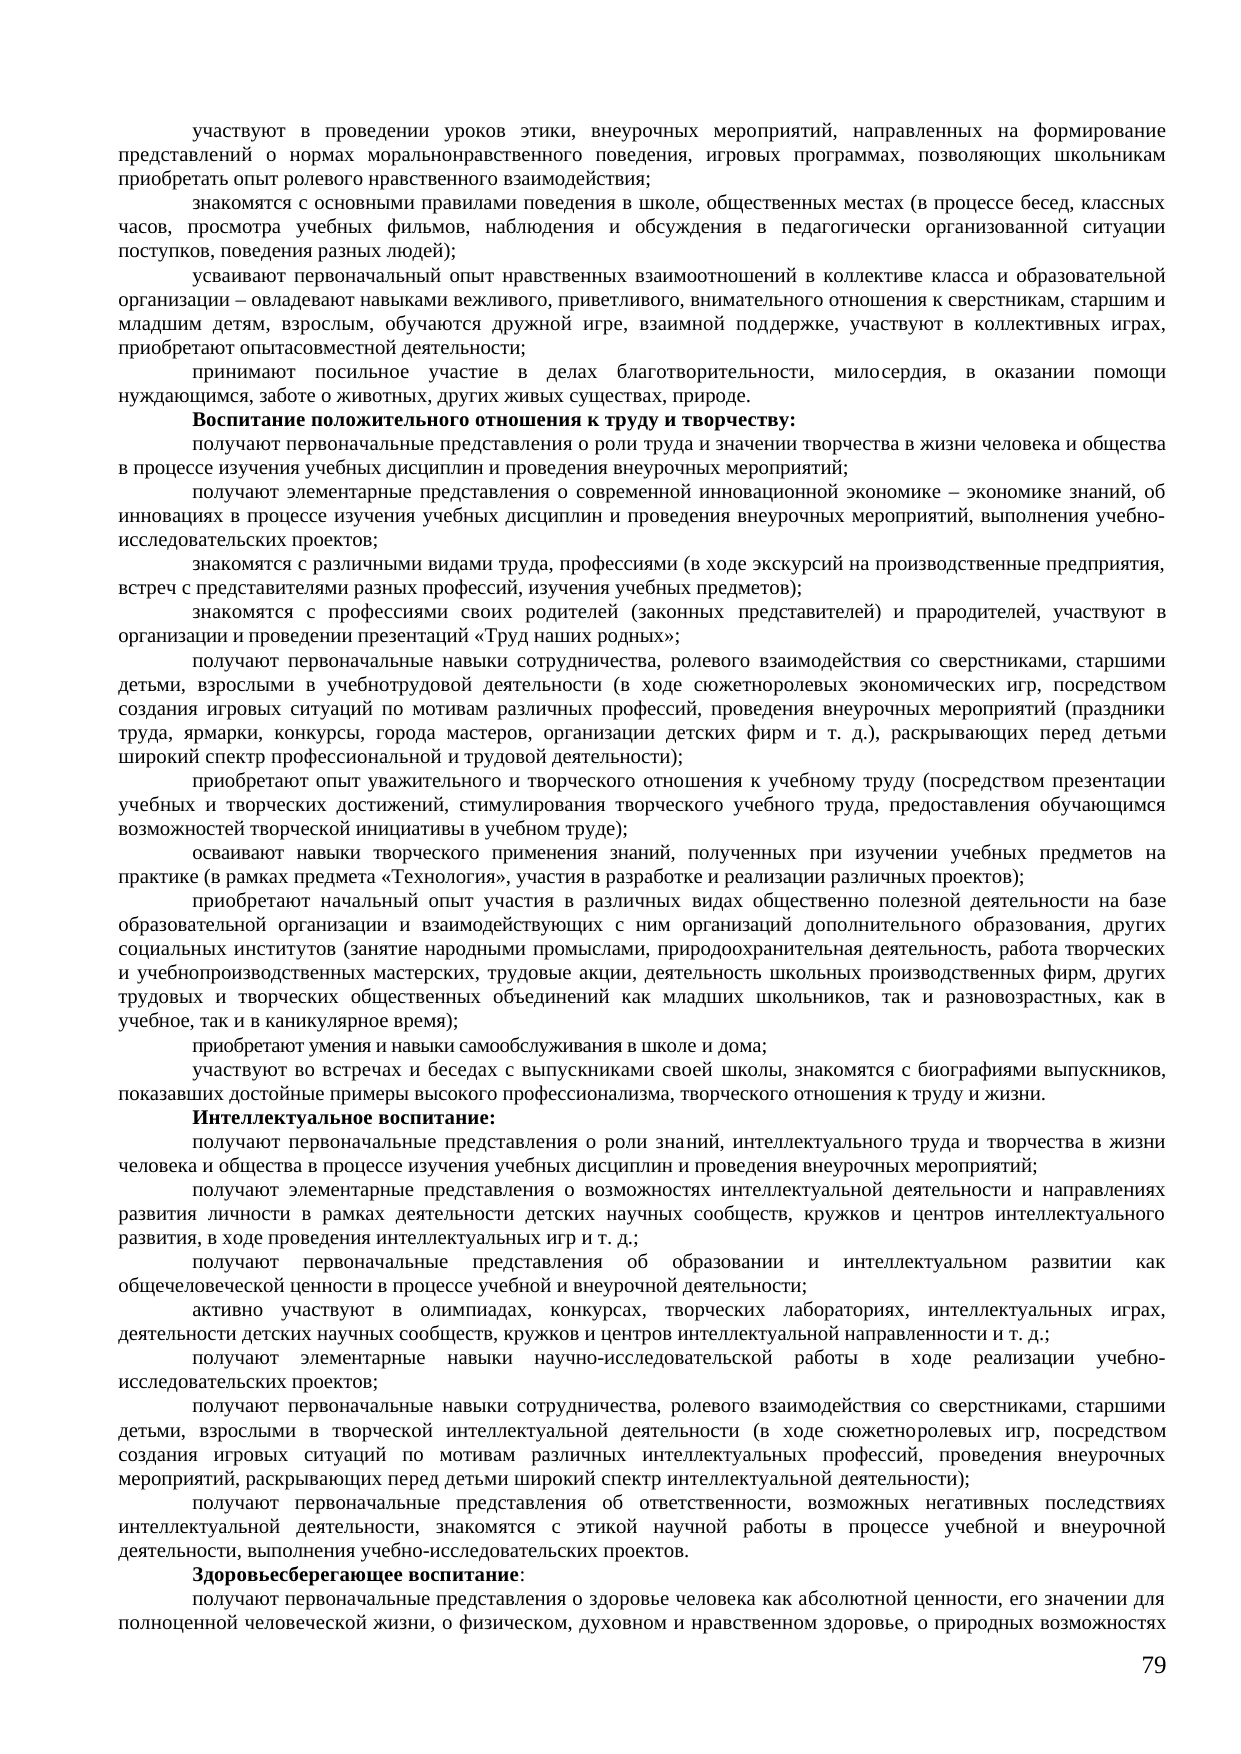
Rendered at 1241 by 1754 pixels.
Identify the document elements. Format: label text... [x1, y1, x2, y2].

text знакомятся с основными правилами поведения в школе, общественных местах (в процессе бесед, классных часов, просмотра учебных фильмов, наблюдения и обсуждения в педагогически организованной ситуации поступков, поведения разных людей); [118, 190, 1167, 262]
text осваивают навыки творческого применения знаний, полученных при изучении учебных предметов на практике (в рамках предмета «Технология», участия в разработке и реализации различных проектов); [118, 840, 1167, 888]
text получают первоначальные навыки сотрудничества, ролевого взаимодействия со сверстниками, старшими детьми, взрослыми в творческой интеллектуальной деятельности (в ходе сюжетно­ролевых игр, посредством создания игровых ситуаций по мотивам различных интеллектуальных профессий, проведения внеурочных мероприятий, раскрывающих перед детьми широкий спектр интеллектуальной деятельности); [118, 1393, 1167, 1490]
text получают первоначальные навыки сотрудничества, ролевого взаимодействия со сверстниками, старшими детьми, взрослыми в учебно­трудовой деятельности (в ходе сюжетно­ролевых экономических игр, посредством создания игровых ситуаций по мотивам различных профессий, проведения внеурочных мероприятий (праздники труда, ярмарки, конкурсы, города мастеров, организации детских фирм и т. д.), раскрывающих перед детьми широкий спектр профессиональной и трудовой деятельности); [118, 647, 1167, 768]
text знакомятся с различными видами труда, профессиями (в ходе экскурсий на производственные предприятия, встреч с представителями разных профессий, изучения учебных предметов); [118, 551, 1167, 599]
text получают первоначальные представления о роли знаний, интеллектуального труда и творчества в жизни человека и общества в процессе изучения учебных дисциплин и проведения внеурочных мероприятий; [118, 1129, 1167, 1177]
text получают элементарные представления о современной инновационной экономике – экономике знаний, об инновациях в процессе изучения учебных дисциплин и проведения внеурочных мероприятий, выполнения учебно-исследовательских проектов; [118, 479, 1167, 551]
text участвуют в проведении уроков этики, внеурочных мероприятий, направленных на формирование представлений о нормах морально­нравственного поведения, игровых программах, позволяющих школьникам приобретать опыт ролевого нравственного взаимодействия; [118, 118, 1167, 190]
text приобретают начальный опыт участия в различных видах общественно полезной деятельности на базе образовательной организации и взаимодействующих с ним организаций дополнительного образования, других социальных институтов (занятие народными промыслами, природоохранительная деятельность, работа творческих и учебно­производственных мастерских, трудовые акции, деятельность школьных производственных фирм, других трудовых и творческих общественных объединений как младших школьников, так и разновозрастных, как в учебное, так и в каникулярное время); [118, 888, 1167, 1032]
text активно участвуют в олимпиадах, конкурсах, творческих лабораториях, интеллектуальных играх, деятельности детских научных сообществ, кружков и центров интеллектуальной направленности и т. д.; [118, 1297, 1167, 1345]
text участвуют во встречах и беседах с выпускниками своей школы, знакомятся с биографиями выпускников, показавших достойные примеры высокого профессионализма, творческого отношения к труду и жизни. [118, 1057, 1167, 1105]
text получают первоначальные представления о роли труда и значении творчества в жизни человека и общества в процессе изучения учебных дисциплин и проведения внеурочных мероприятий; [118, 431, 1167, 479]
text получают элементарные навыки научно-исследовательской работы в ходе реализации учебно-исследовательских проектов; [118, 1345, 1167, 1393]
text приобретают опыт уважительного и творческого отношения к учебному труду (посредством презентации учебных и творческих достижений, стимулирования творческого учебного труда, предоставления обучающимся возможностей творческой инициативы в учебном труде); [118, 768, 1167, 840]
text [118, 1586, 1167, 1634]
text знакомятся с профессиями своих родителей (законных представителей) и прародителей, участвуют в организации и проведении презентаций «Труд наших родных»; [118, 599, 1167, 647]
text усваивают первоначальный опыт нравственных взаимоотношений в коллективе класса и образовательной организации – овладевают навыками вежливого, приветливого, внимательного отношения к сверстникам, старшим и младшим детям, взрослым, обучаются дружной игре, взаимной поддержке, участвуют в коллективных играх, приобретают опытасовместной деятельности; [118, 262, 1167, 359]
text получают первоначальные представления об ответственности, возможных негативных последствиях интеллектуальной деятельности, знакомятся с этикой научной работы в процессе учебной и внеурочной деятельности, выполнения учебно-исследовательских проектов. [118, 1490, 1167, 1562]
text Воспитание положительного отношения к труду и творчеству: [118, 407, 1167, 431]
text Интеллектуальное воспитание: [118, 1105, 1167, 1129]
text приобретают умения и навыки самообслуживания в школе и дома; [118, 1032, 1167, 1057]
text получают элементарные представления о возможностях интеллектуальной деятельности и направлениях развития личности в рамках деятельности детских научных сообществ, кружков и центров интеллектуального развития, в ходе проведения интеллектуальных игр и т. д.; [118, 1177, 1167, 1249]
text получают первоначальные представления об образовании и интеллектуальном развитии как общечеловеческой ценности в процессе учебной и внеурочной деятельности; [118, 1249, 1167, 1297]
text Здоровьесберегающее воспитание: [118, 1562, 1167, 1586]
text принимают посильное участие в делах благотворительности, милосердия, в оказании помощи нуждающимся, заботе о животных, других живых существах, природе. [118, 359, 1167, 407]
